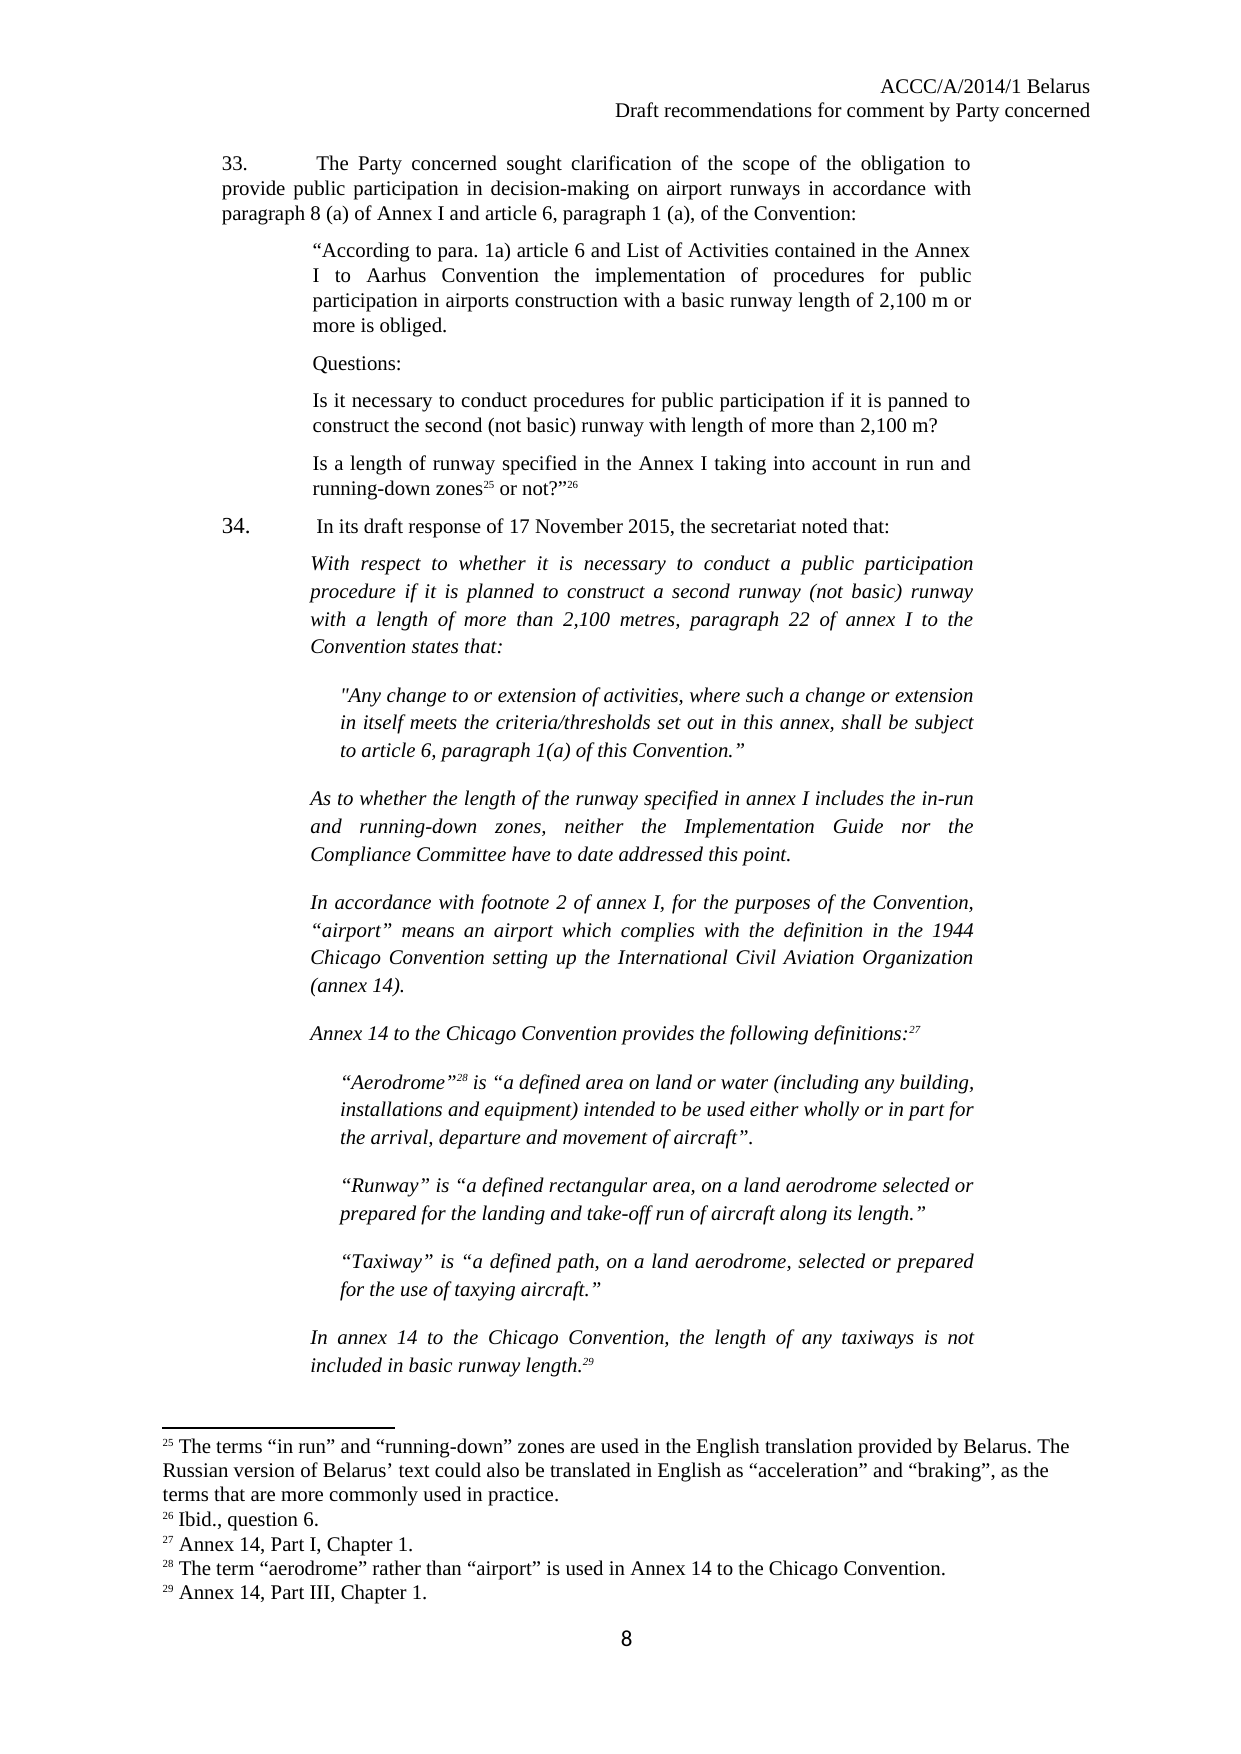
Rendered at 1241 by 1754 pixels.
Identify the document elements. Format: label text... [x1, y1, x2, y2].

list In its draft response of 17 November 2015, the secretariat noted that: [222, 512, 972, 539]
text Annex 14 to the Chicago Convention provides the following definitions: [310, 1021, 975, 1045]
text “Aerodrome” is “a defined area on land or water (including any building, installations and equipment) intended to be used either wholly or in part for the arrival, departure and movement of aircraft”. [340, 1069, 975, 1149]
text As to whether the length of the runway specified in annex I includes the in-run and running-down zones, neither the Implementation Guide nor the Compliance Committee have to date addressed this point. [310, 786, 975, 866]
text In annex 14 to the Chicago Convention, the length of any taxiways is not included in basic runway length. [310, 1325, 975, 1377]
text In accordance with footnote 2 of annex I, for the purposes of the Convention, “airport” means an airport which complies with the definition in the 1944 Chicago Convention setting up the International Civil Aviation Organization (annex 14). [310, 890, 975, 997]
text Questions: [297, 350, 972, 375]
text Is a length of runway specified in the Annex I taking into account in run and running-down zones or not?” [312, 450, 972, 500]
text “According to para. 1a) article 6 and List of Activities contained in the Annex I to Aarhus Convention the implementation of procedures for public participation in airports construction with a basic runway length of 2,100 m or more is obliged. [312, 237, 972, 337]
text Is it necessary to conduct procedures for public participation if it is panned to construct the second (not basic) runway with length of more than 2,100 m? [312, 387, 972, 437]
text “Runway” is “a defined rectangular area, on a land aerodrome selected or prepared for the landing and take-off run of aircraft along its length.” [340, 1173, 975, 1225]
text "Any change to or extension of activities, where such a change or extension in itself meets the criteria/thresholds set out in this annex, shall be subject to article 6, paragraph 1(a) of this Convention.” [340, 683, 975, 762]
list The Party concerned sought clarification of the scope of the obligation to provide public participation in decision-making on airport runways in accordance with paragraph 8 (a) of Annex I and article 6, paragraph 1 (a), of the Convention: [222, 150, 972, 225]
text With respect to whether it is necessary to conduct a public participation procedure if it is planned to construct a second runway (not basic) runway with a length of more than 2,100 metres, paragraph 22 of annex I to the Convention states that: [310, 551, 975, 658]
text “Taxiway” is “a defined path, on a land aerodrome, selected or prepared for the use of taxying aircraft.” [340, 1249, 975, 1301]
